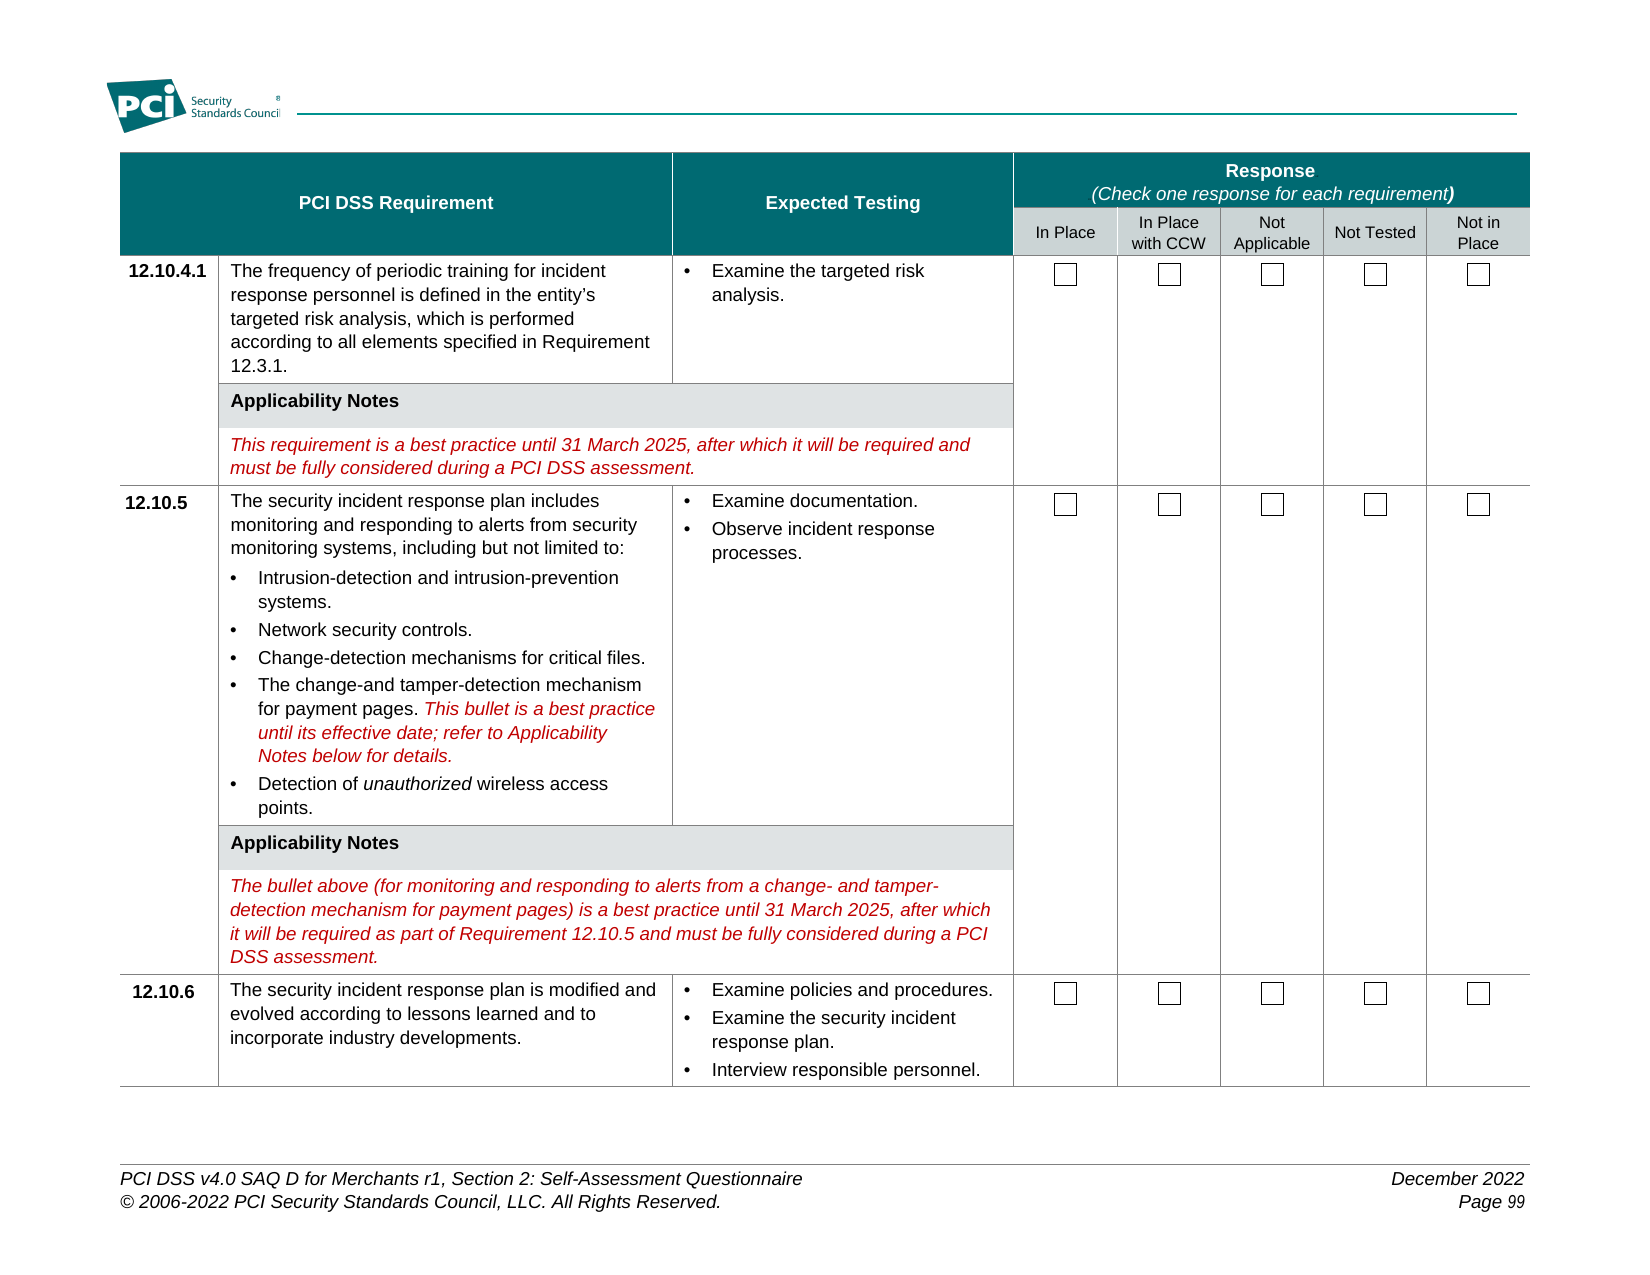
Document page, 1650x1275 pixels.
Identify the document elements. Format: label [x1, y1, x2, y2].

picture [106, 79, 281, 133]
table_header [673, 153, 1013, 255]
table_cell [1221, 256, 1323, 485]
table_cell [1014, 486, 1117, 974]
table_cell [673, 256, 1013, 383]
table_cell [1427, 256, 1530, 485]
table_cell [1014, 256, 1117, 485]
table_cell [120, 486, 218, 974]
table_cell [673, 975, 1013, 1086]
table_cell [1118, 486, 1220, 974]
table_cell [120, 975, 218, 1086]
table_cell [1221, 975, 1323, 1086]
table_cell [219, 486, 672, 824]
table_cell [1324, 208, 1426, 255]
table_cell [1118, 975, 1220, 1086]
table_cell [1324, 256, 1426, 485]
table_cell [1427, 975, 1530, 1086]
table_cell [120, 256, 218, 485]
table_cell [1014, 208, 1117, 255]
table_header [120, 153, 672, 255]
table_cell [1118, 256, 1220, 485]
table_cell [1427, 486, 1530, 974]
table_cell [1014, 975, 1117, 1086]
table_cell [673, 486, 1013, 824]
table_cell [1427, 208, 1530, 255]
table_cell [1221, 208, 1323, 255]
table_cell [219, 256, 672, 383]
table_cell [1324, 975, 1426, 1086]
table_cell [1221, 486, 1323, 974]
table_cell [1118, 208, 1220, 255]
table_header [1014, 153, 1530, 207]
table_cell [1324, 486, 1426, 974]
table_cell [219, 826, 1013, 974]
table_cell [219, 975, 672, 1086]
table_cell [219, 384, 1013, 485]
